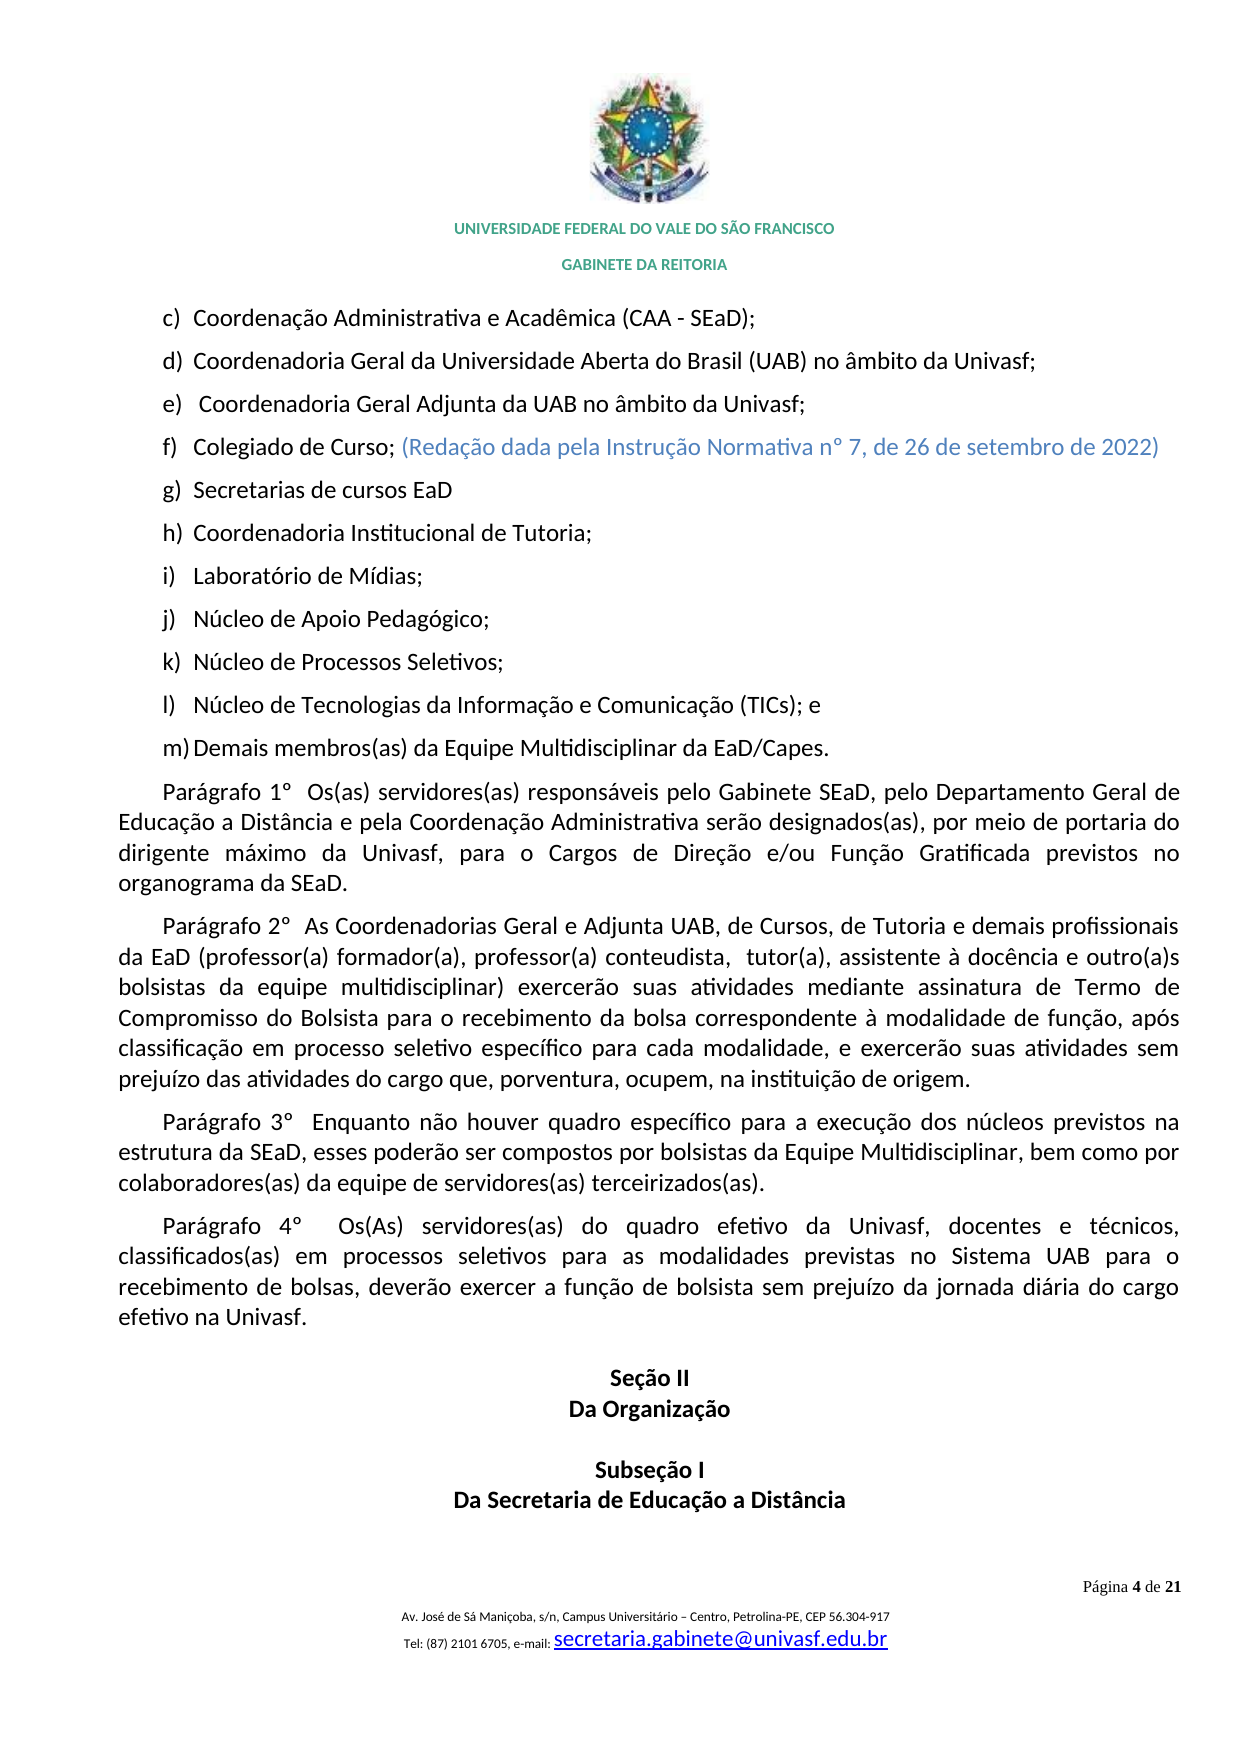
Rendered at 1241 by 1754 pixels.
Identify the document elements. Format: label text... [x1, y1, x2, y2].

list Coordenadoria Geral da Universidade Aberta do Brasil (UAB) no âmbito da Univasf; [118, 345, 1181, 376]
text Parágrafo 3º Enquanto não houver quadro específico para a execução dos núcleos previstos na estrutura da SEaD, esses poderão ser compostos por bolsistas da Equipe Multidisciplinar, bem como por colaboradores(as) da equipe de servidores(as) terceirizados(as). [118, 1106, 1181, 1197]
list Coordenadoria Geral Adjunta da UAB no âmbito da Univasf; [118, 388, 1181, 419]
list Demais membros(as) da Equipe Multidisciplinar da EaD/Capes. [118, 733, 1181, 763]
picture [589, 73, 710, 204]
list Núcleo de Tecnologias da Informação e Comunicação (TICs); e [118, 689, 1181, 720]
text Subseção I [118, 1454, 1181, 1484]
list Núcleo de Processos Seletivos; [118, 647, 1181, 677]
list Secretarias de cursos EaD [118, 474, 1181, 505]
text Da Organização [118, 1393, 1181, 1423]
text Da Secretaria de Educação a Distância [118, 1484, 1181, 1515]
text Parágrafo 1º Os(as) servidores(as) responsáveis pelo Gabinete SEaD, pelo Departamento Geral de Educação a Distância e pela Coordenação Administrativa serão designados(as), por meio de portaria do dirigente máximo da Univasf, para o Cargos de Direção e/ou Função Gratificada previstos no organograma da SEaD. [118, 776, 1181, 898]
list Laboratório de Mídias; [118, 561, 1181, 591]
list Coordenadoria Institucional de Tutoria; [118, 517, 1181, 548]
text Seção II [118, 1362, 1181, 1393]
list Coordenação Administrativa e Acadêmica (CAA - SEaD); [118, 302, 1181, 333]
list Colegiado de Curso; (Redação dada pela Instrução Normativa nº 7, de 26 de setembro de 2022) [118, 431, 1181, 462]
text Parágrafo 2º As Coordenadorias Geral e Adjunta UAB, de Cursos, de Tutoria e demais profissionais da EaD (professor(a) formador(a), professor(a) conteudista, tutor(a), assistente à docência e outro(a)s bolsistas da equipe multidisciplinar) exercerão suas atividades mediante assinatura de Termo de Compromisso do Bolsista para o recebimento da bolsa correspondente à modalidade de função, após classificação em processo seletivo específico para cada modalidade, e exercerão suas atividades sem prejuízo das atividades do cargo que, porventura, ocupem, na instituição de origem. [118, 910, 1181, 1093]
list Núcleo de Apoio Pedagógico; [118, 603, 1181, 634]
text Parágrafo 4º Os(As) servidores(as) do quadro efetivo da Univasf, docentes e técnicos, classificados(as) em processos seletivos para as modalidades previstas no Sistema UAB para o recebimento de bolsas, deverão exercer a função de bolsista sem prejuízo da jornada diária do cargo efetivo na Univasf. [118, 1210, 1181, 1332]
